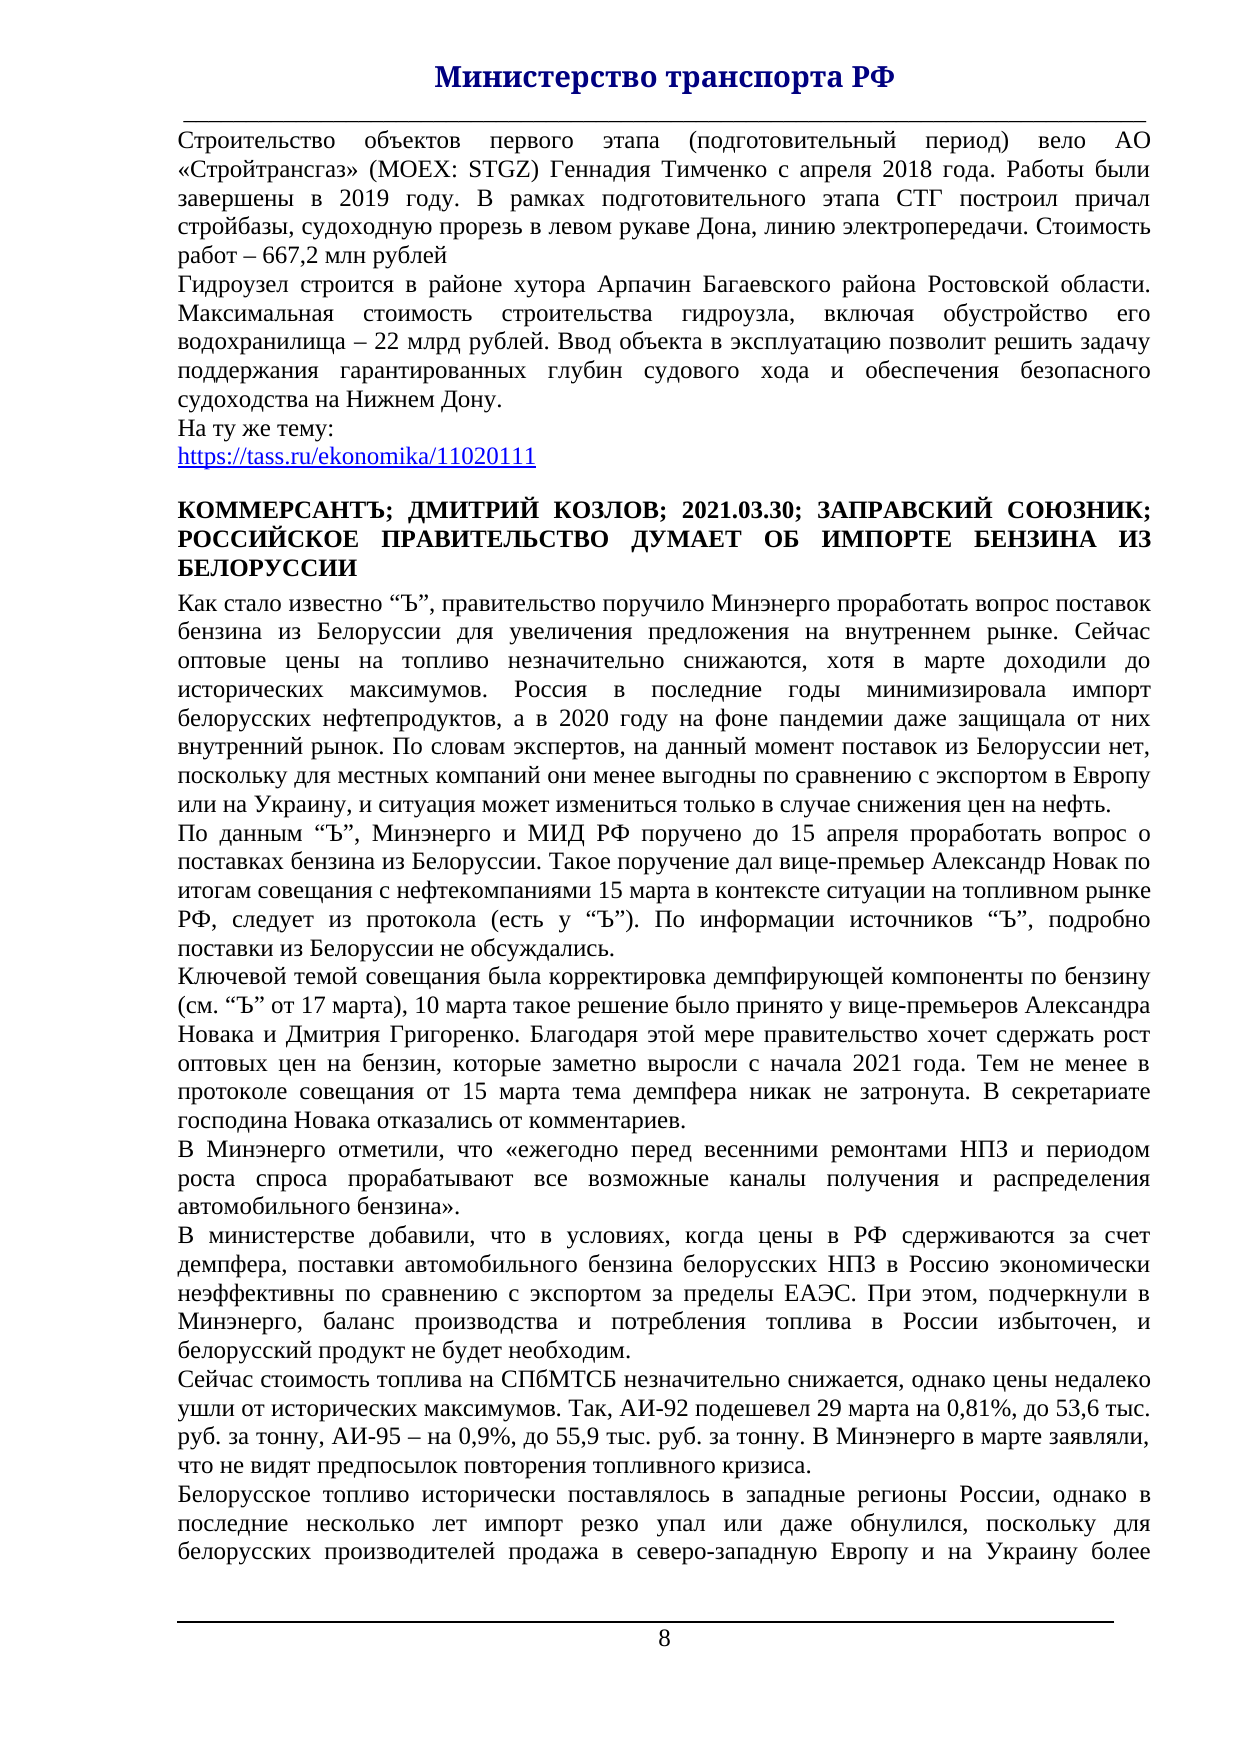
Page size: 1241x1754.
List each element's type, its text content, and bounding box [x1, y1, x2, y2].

text Как стало известно “Ъ”, правительство поручило Минэнерго проработать вопрос поставок бензина из Белоруссии для увеличения предложения на внутреннем рынке. Сейчас оптовые цены на топливо незначительно снижаются, хотя в марте доходили до исторических максимумов. Россия в последние годы минимизировала импорт белорусских нефтепродуктов, а в 2020 году на фоне пандемии даже защищала от них внутренний рынок. По словам экспертов, на данный момент поставок из Белоруссии нет, поскольку для местных компаний они менее выгодны по сравнению с экспортом в Европу или на Украину, и ситуация может измениться только в случае снижения цен на нефть. [177, 588, 1152, 818]
text Гидроузел строится в районе хутора Арпачин Багаевского района Ростовской области. Максимальная стоимость строительства гидроузла, включая обустройство его водохранилища – 22 млрд рублей. Ввод объекта в эксплуатацию позволит решить задачу поддержания гарантированных глубин судового хода и обеспечения безопасного судоходства на Нижнем Дону. [177, 269, 1152, 413]
text Строительство объектов первого этапа (подготовительный период) вело АО «Стройтрансгаз» (MOEX: STGZ) Геннадия Тимченко с апреля 2018 года. Работы были завершены в 2019 году. В рамках подготовительного этапа СТГ построил причал стройбазы, судоходную прорезь в левом рукаве Дона, линию электропередачи. Стоимость работ – 667,2 млн рублей [177, 125, 1152, 269]
text Ключевой темой совещания была корректировка демпфирующей компоненты по бензину (см. “Ъ” от 17 марта), 10 марта такое решение было принято у вице-премьеров Александра Новака и Дмитрия Григоренко. Благодаря этой мере правительство хочет сдержать рост оптовых цен на бензин, которые заметно выросли с начала 2021 года. Тем не менее в протоколе совещания от 15 марта тема демпфера никак не затронута. В секретариате господина Новака отказались от комментариев. [177, 961, 1152, 1134]
text Сейчас стоимость топлива на СПбМТСБ незначительно снижается, однако цены недалеко ушли от исторических максимумов. Так, АИ-92 подешевел 29 марта на 0,81%, до 53,6 тыс. руб. за тонну, АИ-95 – на 0,9%, до 55,9 тыс. руб. за тонну. В Минэнерго в марте заявляли, что не видят предпосылок повторения топливного кризиса. [177, 1364, 1152, 1479]
text В министерстве добавили, что в условиях, когда цены в РФ сдерживаются за счет демпфера, поставки автомобильного бензина белорусских НПЗ в Россию экономически неэффективны по сравнению с экспортом за пределы ЕАЭС. При этом, подчеркнули в Минэнерго, баланс производства и потребления топлива в России избыточен, и белорусский продукт не будет необходим. [177, 1220, 1152, 1364]
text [177, 1479, 1152, 1565]
text По данным “Ъ”, Минэнерго и МИД РФ поручено до 15 апреля проработать вопрос о поставках бензина из Белоруссии. Такое поручение дал вице-премьер Александр Новак по итогам совещания с нефтекомпаниями 15 марта в контексте ситуации на топливном рынке РФ, следует из протокола (есть у “Ъ”). По информации источников “Ъ”, подробно поставки из Белоруссии не обсуждались. [177, 818, 1152, 961]
subtitle КОММЕРСАНТЪ; ДМИТРИЙ КОЗЛОВ; 2021.03.30; ЗАПРАВСКИЙ СОЮЗНИК; РОССИЙСКОЕ ПРАВИТЕЛЬСТВО ДУМАЕТ ОБ ИМПОРТЕ БЕНЗИНА ИЗ БЕЛОРУССИИ [177, 495, 1152, 581]
text На ту же тему: [177, 413, 1152, 441]
text https://tass.ru/ekonomika/11020111 [177, 441, 1152, 470]
text В Минэнерго отметили, что «ежегодно перед весенними ремонтами НПЗ и периодом роста спроса прорабатывают все возможные каналы получения и распределения автомобильного бензина». [177, 1134, 1152, 1220]
